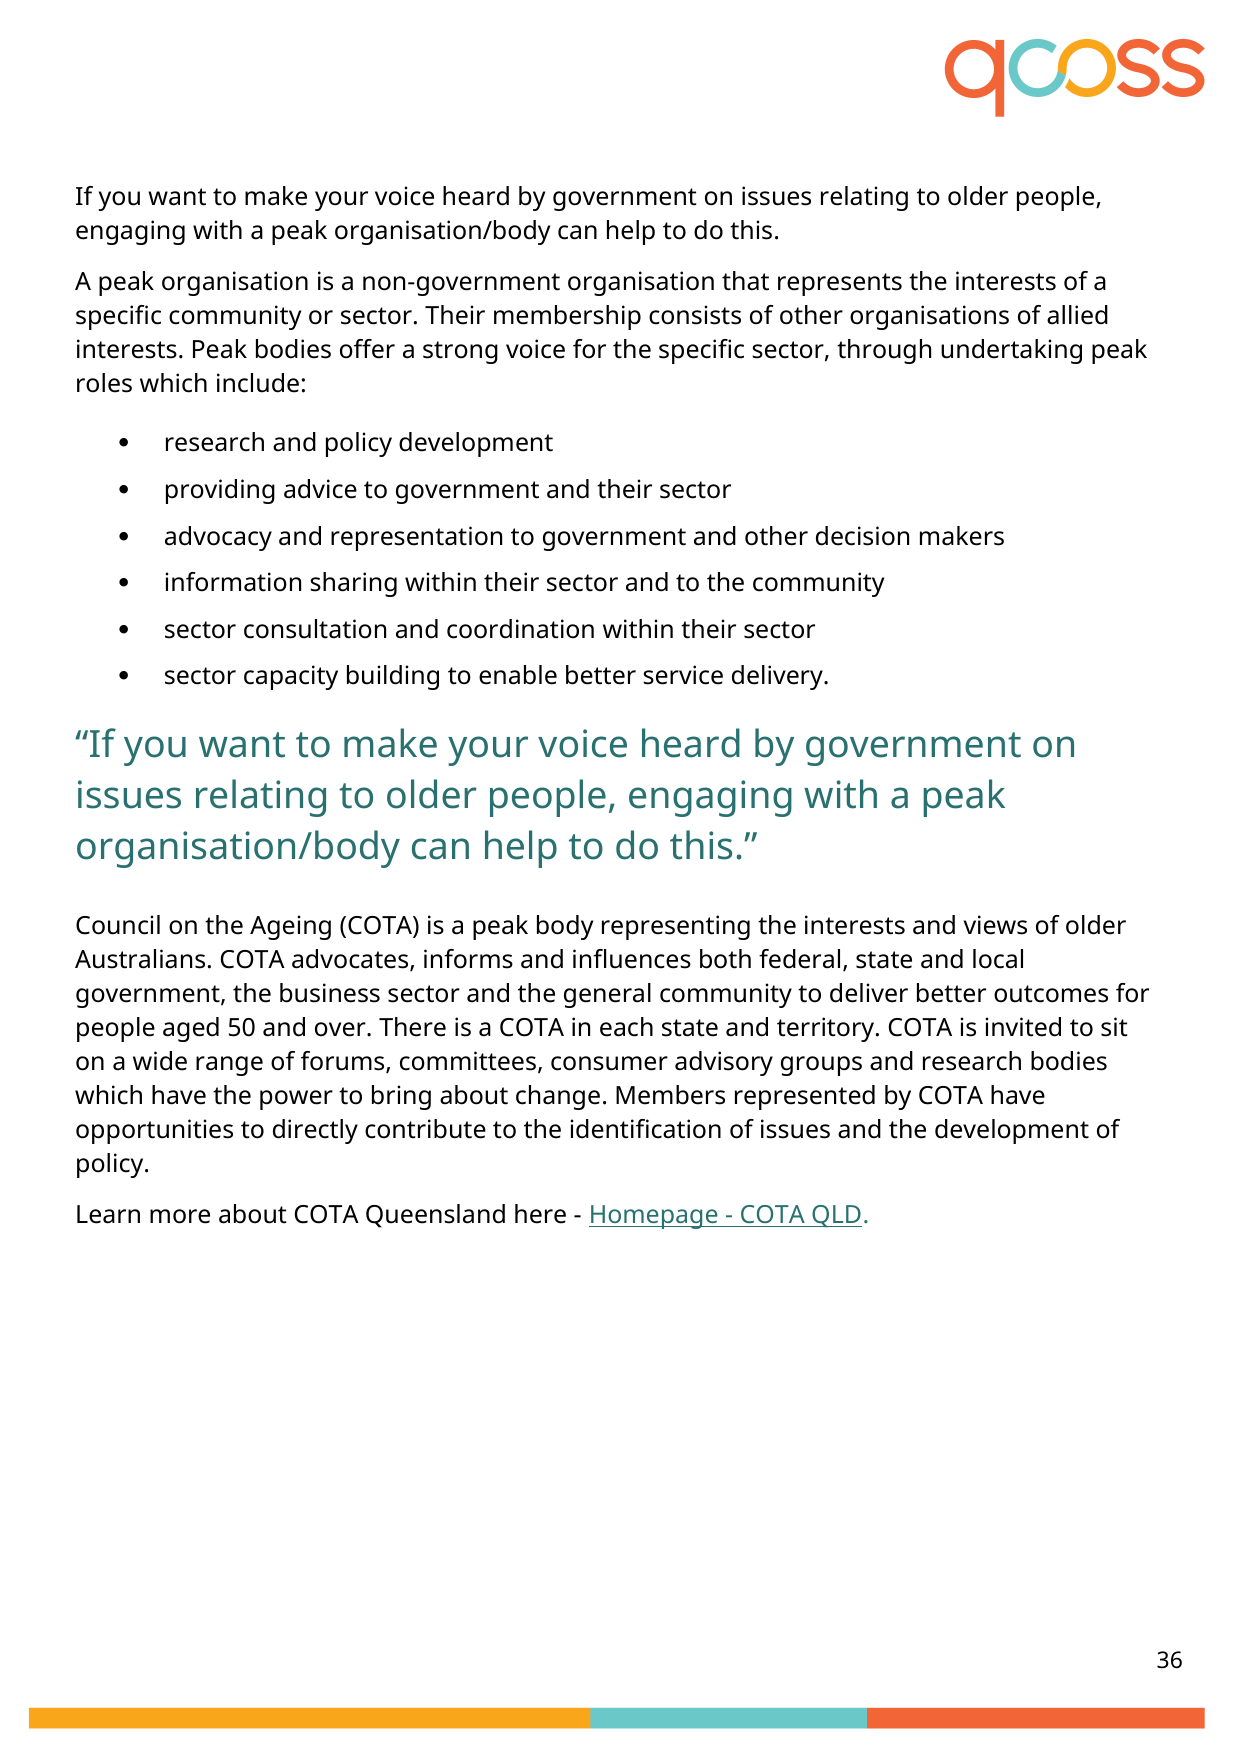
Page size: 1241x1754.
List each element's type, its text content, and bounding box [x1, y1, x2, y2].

text Learn more about COTA Queensland here - Homepage - COTA QLD. [75, 1197, 1165, 1231]
text Council on the Ageing (COTA) is a peak body representing the interests and views of older Australians. COTA advocates, informs and influences both federal, state and local government, the business sector and the general community to deliver better outcomes for people aged 50 and over. There is a COTA in each state and territory. COTA is invited to sit on a wide range of forums, committees, consumer advisory groups and research bodies which have the power to bring about change. Members represented by COTA have opportunities to directly contribute to the identification of issues and the development of policy. [75, 907, 1165, 1180]
picture [0, 6, 1237, 1754]
list providing advice to government and their sector [119, 472, 1165, 506]
list advocacy and representation to government and other decision makers [119, 518, 1165, 552]
list information sharing within their sector and to the community [119, 565, 1165, 599]
text If you want to make your voice heard by government on issues relating to older people, engaging with a peak organisation/body can help to do this. [75, 179, 1165, 247]
text A peak organisation is a non-government organisation that represents the interests of a specific community or sector. Their membership consists of other organisations of allied interests. Peak bodies offer a strong voice for the specific sector, through undertaking peak roles which include: [75, 264, 1165, 400]
list sector consultation and coordination within their sector [119, 611, 1165, 645]
list sector capacity building to enable better service delivery. [119, 658, 1165, 692]
list research and policy development [119, 425, 1165, 459]
text “If you want to make your voice heard by government on issues relating to older people, engaging with a peak organisation/body can help to do this.” [75, 717, 1165, 870]
